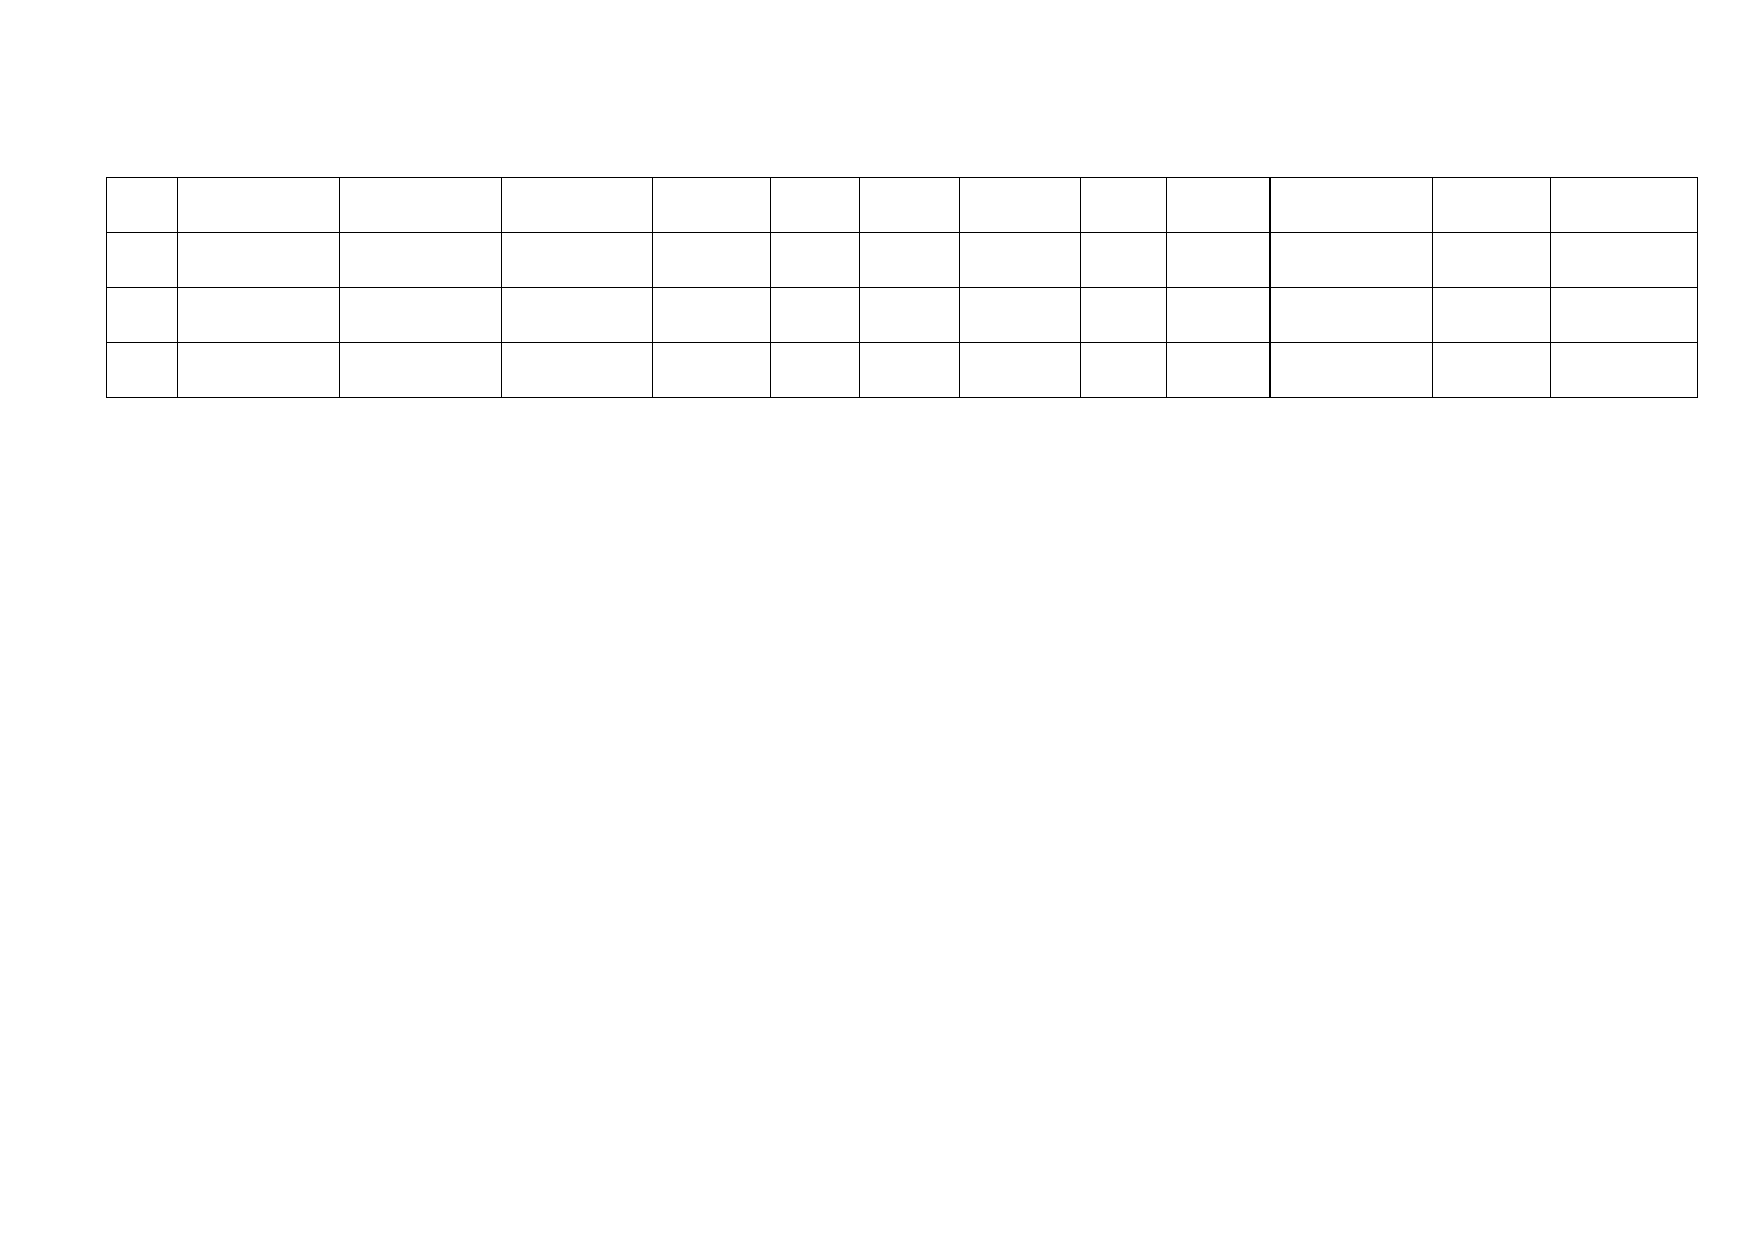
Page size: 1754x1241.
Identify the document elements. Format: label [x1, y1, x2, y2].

table_cell [502, 343, 652, 397]
table_cell [1433, 288, 1550, 342]
table_cell [771, 343, 859, 397]
table_cell [178, 178, 339, 232]
table_cell [1167, 343, 1269, 397]
table_cell [1167, 233, 1269, 287]
table_cell [178, 343, 339, 397]
table_cell [653, 288, 770, 342]
table_cell [1433, 178, 1550, 232]
table_cell [1433, 233, 1550, 287]
table_cell [107, 343, 177, 397]
table_cell [960, 343, 1080, 397]
table_cell [771, 233, 859, 287]
table_cell [860, 233, 959, 287]
table_cell [340, 233, 501, 287]
table_cell [1271, 343, 1432, 397]
table_cell [771, 288, 859, 342]
table_cell [860, 343, 959, 397]
table_cell [107, 233, 177, 287]
table_cell [960, 178, 1080, 232]
table_cell [960, 233, 1080, 287]
table_cell [1551, 343, 1697, 397]
table_cell [502, 233, 652, 287]
table_cell [1081, 288, 1166, 342]
table_cell [1167, 178, 1269, 232]
table_cell [1551, 288, 1697, 342]
table_cell [340, 178, 501, 232]
table_cell [1551, 233, 1697, 287]
table_cell [653, 233, 770, 287]
table_cell [771, 178, 859, 232]
table_cell [860, 288, 959, 342]
table_cell [653, 178, 770, 232]
table_cell [340, 343, 501, 397]
table_cell [107, 288, 177, 342]
table_cell [1433, 343, 1550, 397]
table_cell [653, 343, 770, 397]
table_cell [178, 233, 339, 287]
table_cell [178, 288, 339, 342]
table_cell [1271, 233, 1432, 287]
table_cell [1081, 178, 1166, 232]
table_cell [502, 178, 652, 232]
table_cell [860, 178, 959, 232]
table_cell [340, 288, 501, 342]
table_cell [1081, 343, 1166, 397]
table_cell [1271, 178, 1432, 232]
table_cell [1167, 288, 1269, 342]
table_cell [1081, 233, 1166, 287]
table_cell [1271, 288, 1432, 342]
table_cell [502, 288, 652, 342]
table_cell [960, 288, 1080, 342]
table_cell [107, 178, 177, 232]
table_cell [1551, 178, 1697, 232]
